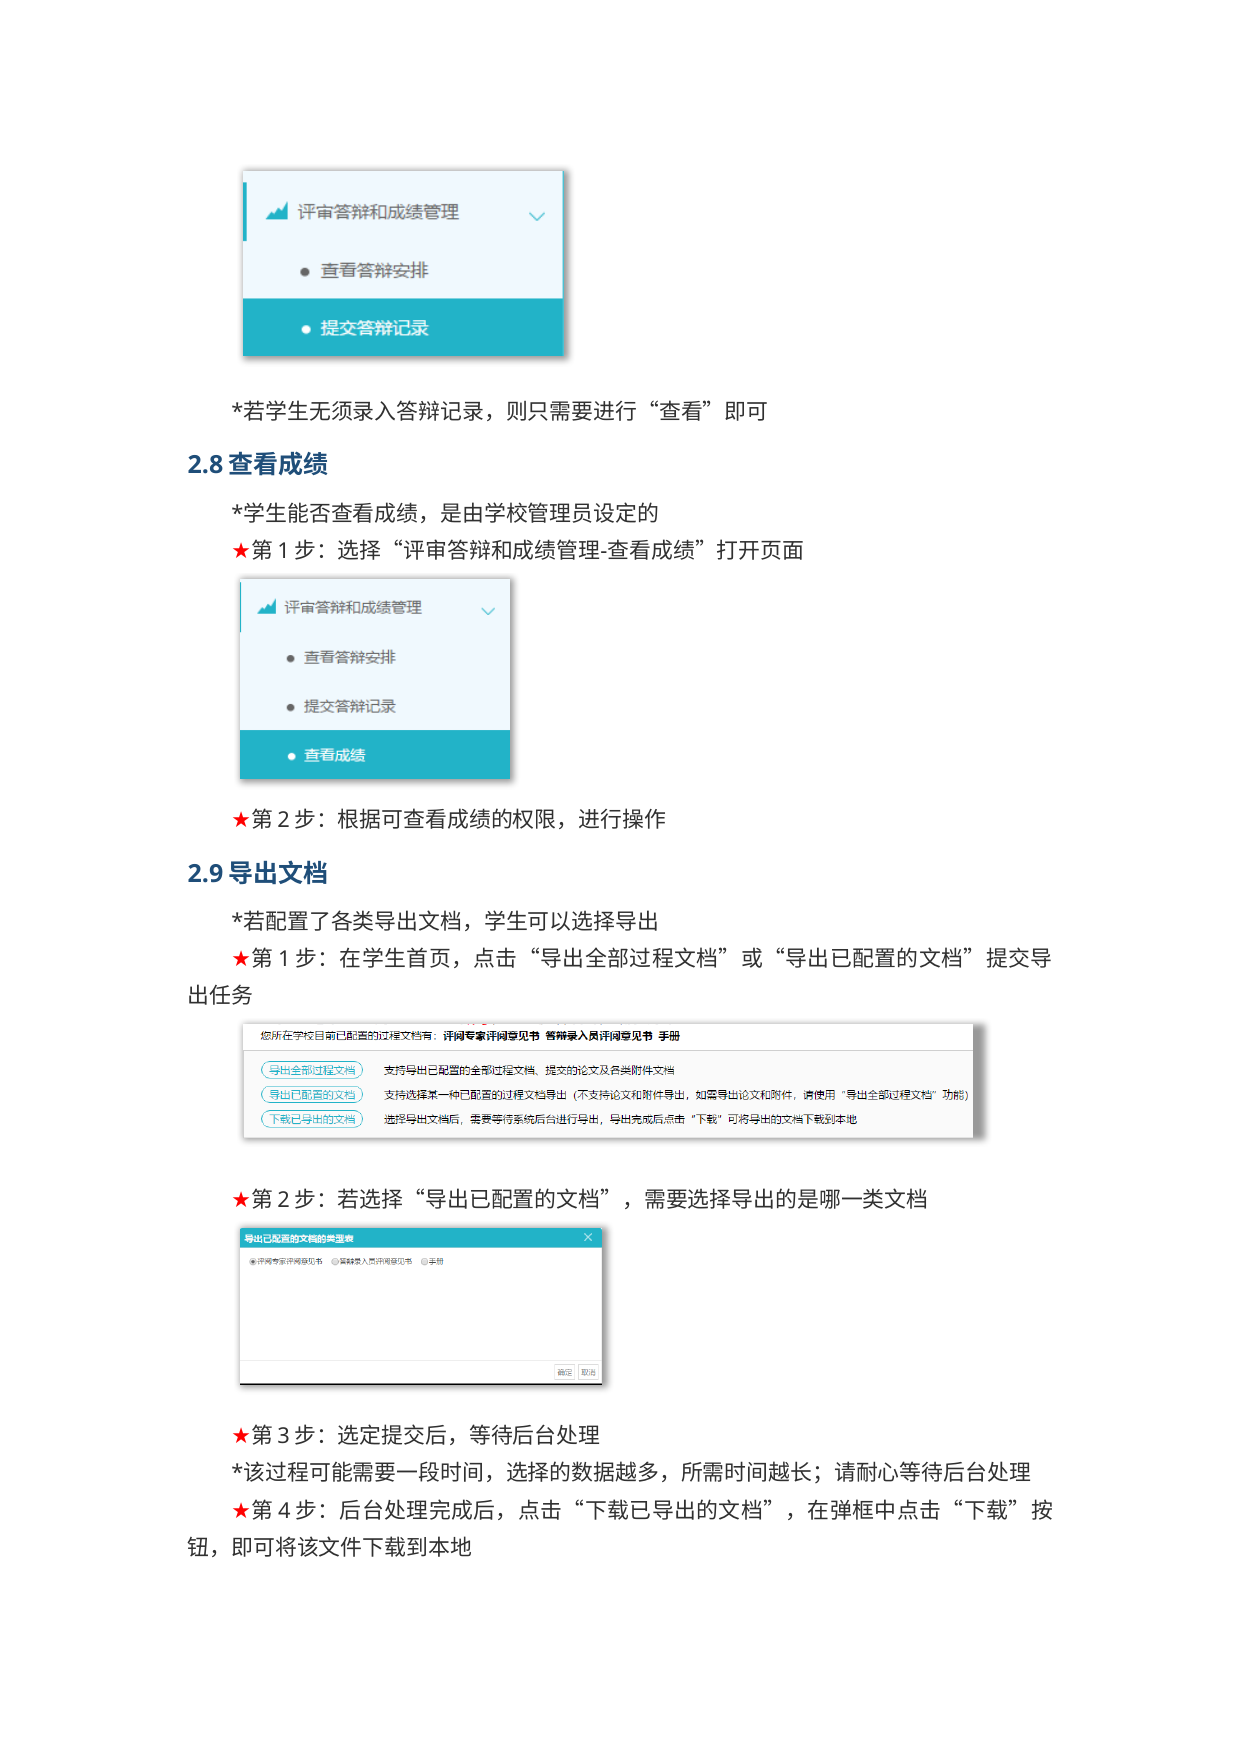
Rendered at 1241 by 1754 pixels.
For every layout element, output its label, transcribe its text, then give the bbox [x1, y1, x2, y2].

text *若配置了各类导出文档，学生可以选择导出 [187, 904, 1053, 936]
text ★第4步：后台处理完成后，点击“下载已导出的文档”，在弹框中点击“下载”按钮，即可将该文件下载到本地 [187, 1492, 1053, 1562]
picture [240, 579, 510, 779]
picture [240, 1228, 602, 1385]
text *该过程可能需要一段时间，选择的数据越多，所需时间越长；请耐心等待后台处理 [187, 1455, 1053, 1488]
subtitle 2.8查看成绩 [187, 431, 1053, 496]
text ★第2步：若选择“导出已配置的文档”，需要选择导出的是哪一类文档 [187, 1182, 1053, 1214]
text ★第2步：根据可查看成绩的权限，进行操作 [187, 801, 1053, 834]
text ★第1步：在学生首页，点击“导出全部过程文档”或“导出已配置的文档”提交导出任务 [187, 941, 1053, 1011]
text *学生能否查看成绩，是由学校管理员设定的 [187, 496, 1053, 528]
text ★第1步：选择“评审答辩和成绩管理-查看成绩”打开页面 [187, 533, 1053, 565]
text ★第3步：选定提交后，等待后台处理 [187, 1418, 1053, 1450]
picture [243, 171, 564, 356]
subtitle 2.9导出文档 [187, 839, 1053, 904]
text *若学生无须录入答辩记录，则只需要进行“查看”即可 [187, 393, 1053, 426]
picture [243, 1024, 973, 1138]
